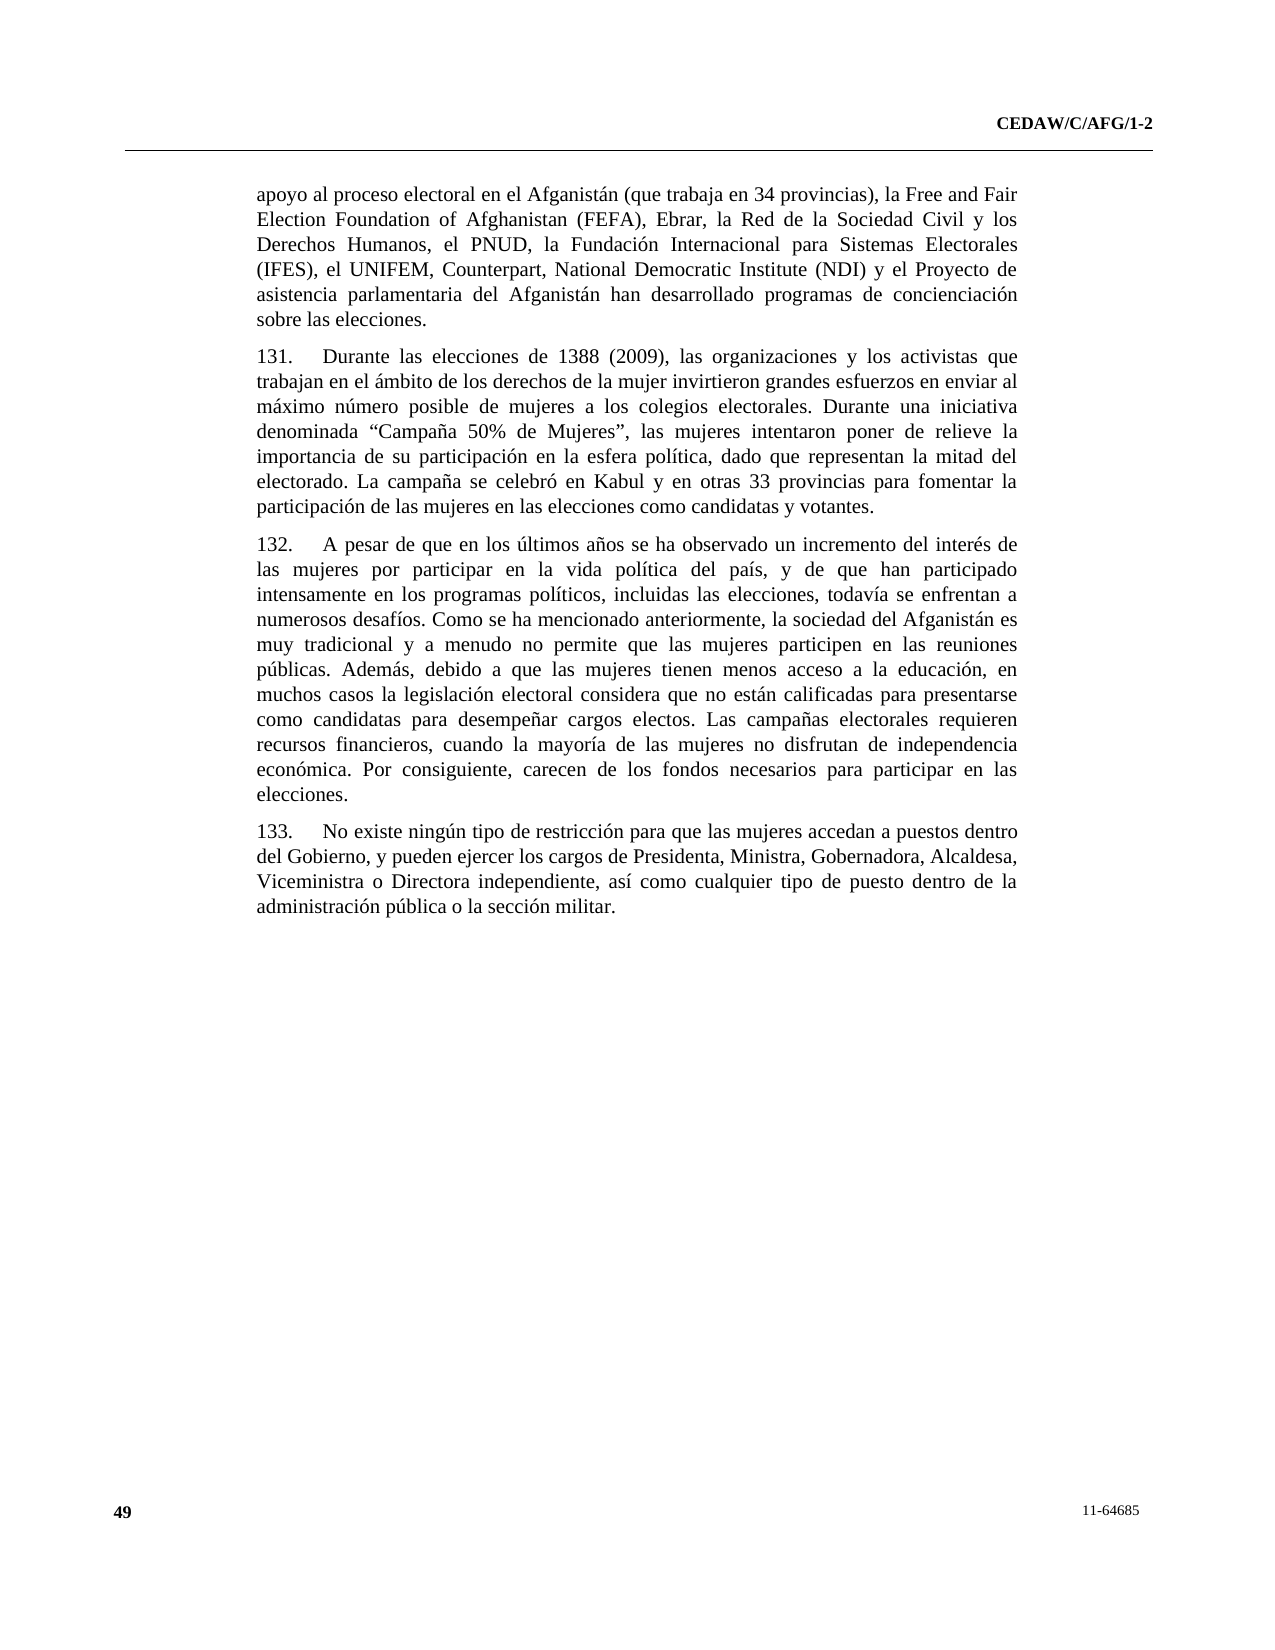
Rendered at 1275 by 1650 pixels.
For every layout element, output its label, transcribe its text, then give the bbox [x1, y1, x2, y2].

text 133. No existe ningún tipo de restricción para que las mujeres accedan a puestos dentro del Gobierno, y pueden ejercer los cargos de Presidenta, Ministra, Gobernadora, Alcaldesa, Viceministra o Directora independiente, así como cualquier tipo de puesto dentro de la administración pública o la sección militar. [256, 819, 1018, 919]
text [256, 181, 1018, 331]
text 132. A pesar de que en los últimos años se ha observado un incremento del interés de las mujeres por participar en la vida política del país, y de que han participado intensamente en los programas políticos, incluidas las elecciones, todavía se enfrentan a numerosos desafíos. Como se ha mencionado anteriormente, la sociedad del Afganistán es muy tradicional y a menudo no permite que las mujeres participen en las reuniones públicas. Además, debido a que las mujeres tienen menos acceso a la educación, en muchos casos la legislación electoral considera que no están calificadas para presentarse como candidatas para desempeñar cargos electos. Las campañas electorales requieren recursos financieros, cuando la mayoría de las mujeres no disfrutan de independencia económica. Por consiguiente, carecen de los fondos necesarios para participar en las elecciones. [256, 531, 1018, 806]
text 131. Durante las elecciones de 1388 (2009), las organizaciones y los activistas que trabajan en el ámbito de los derechos de la mujer invirtieron grandes esfuerzos en enviar al máximo número posible de mujeres a los colegios electorales. Durante una iniciativa denominada “Campaña 50% de Mujeres”, las mujeres intentaron poner de relieve la importancia de su participación en la esfera política, dado que representan la mitad del electorado. La campaña se celebró en Kabul y en otras 33 provincias para fomentar la participación de las mujeres en las elecciones como candidatas y votantes. [256, 344, 1018, 519]
